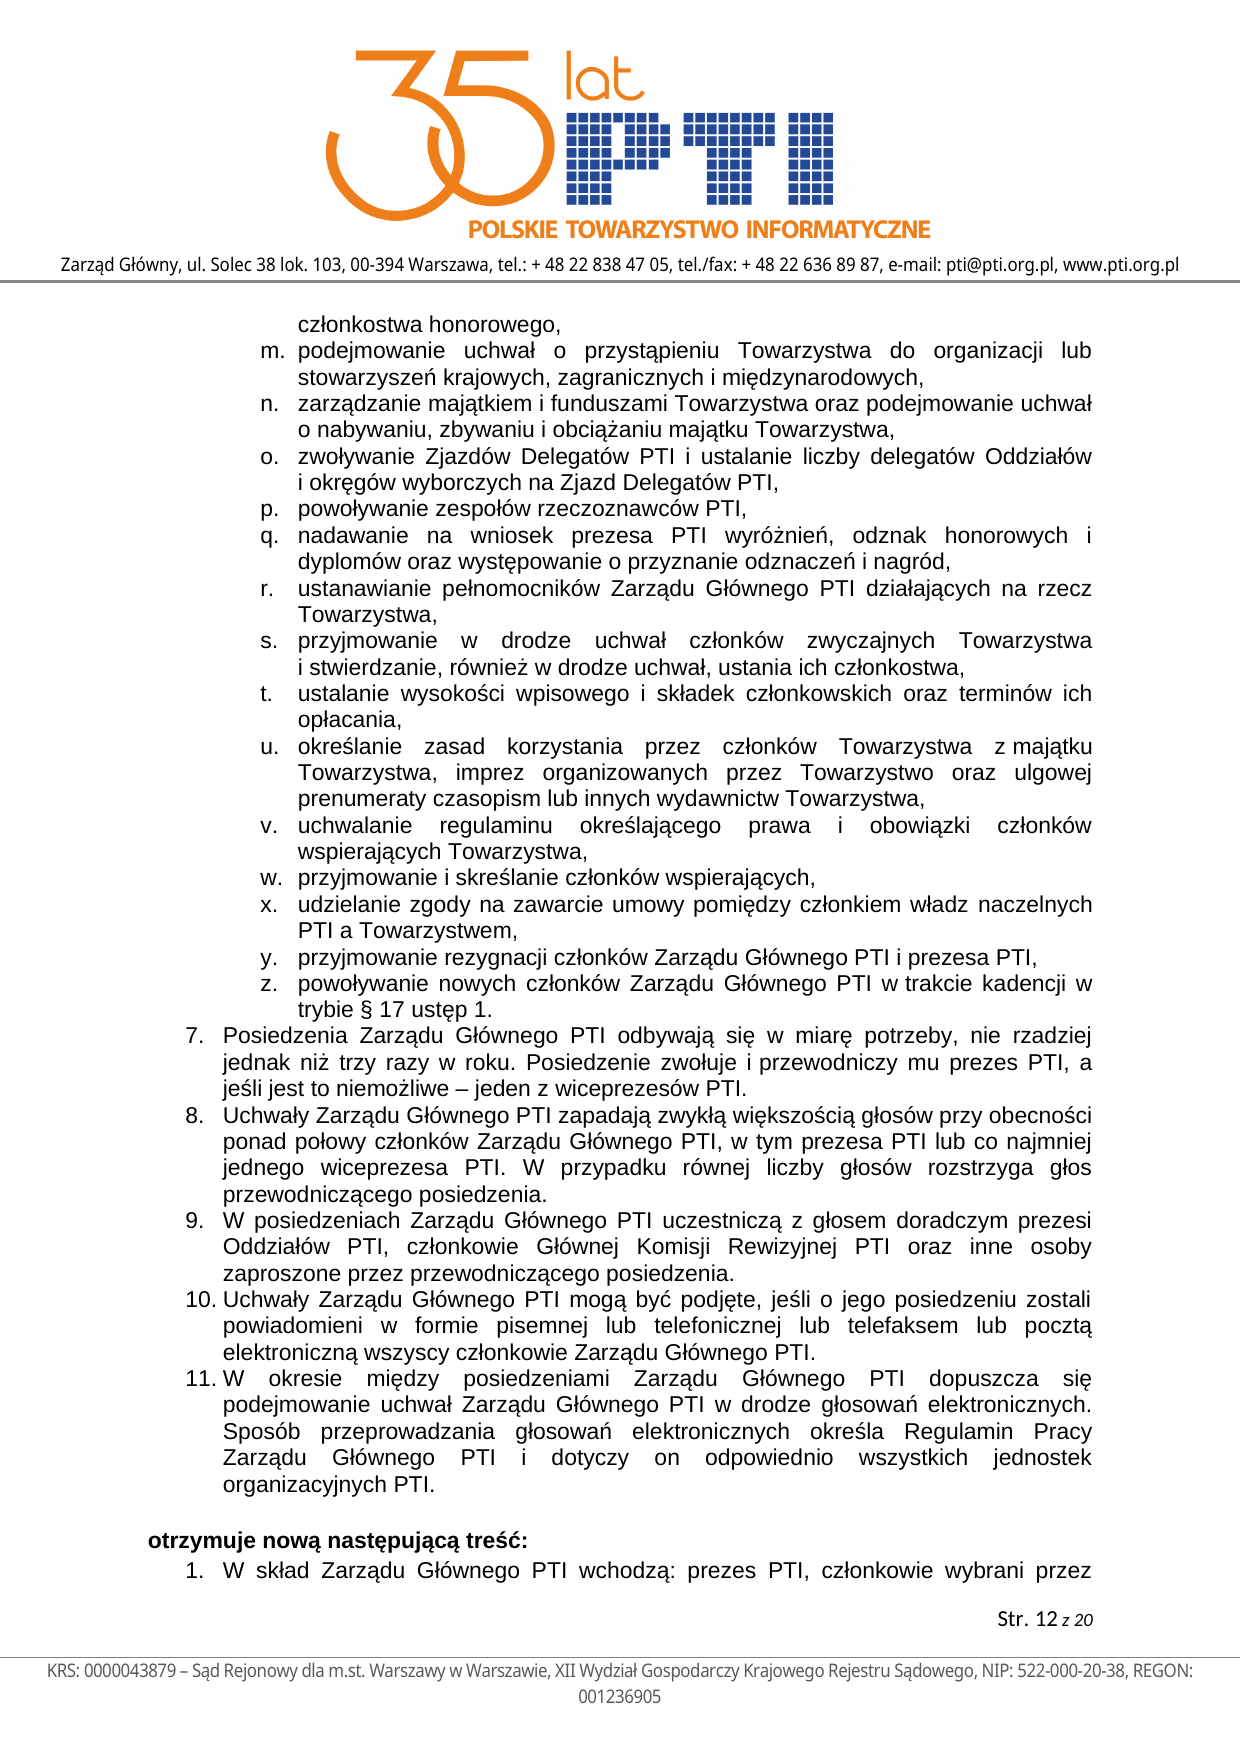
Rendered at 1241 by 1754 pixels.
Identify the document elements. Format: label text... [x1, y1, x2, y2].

text otrzymuje nową następującą treść: [148, 1527, 1092, 1553]
list występowanie do Zjazdu Delegatów PTI o nadanie lub pozbawienie członkostwa honorowego, [260, 311, 1092, 337]
list Posiedzenia Zarządu Głównego PTI odbywają się w miarę potrzeby, nie rzadziej jednak niż trzy razy w roku. Posiedzenie zwołuje i przewodniczy mu prezes PTI, a jeśli jest to niemożliwe – jeden z wiceprezesów PTI. [185, 1022, 1092, 1102]
list Uchwały Zarządu Głównego PTI zapadają zwykłą większością głosów przy obecności ponad połowy członków Zarządu Głównego PTI, w tym prezesa PTI lub co najmniej jednego wiceprezesa PTI. W przypadku równej liczby głosów rozstrzyga głos przewodniczącego posiedzenia. [185, 1102, 1092, 1207]
list ustalanie wysokości wpisowego i składek członkowskich oraz terminów ich opłacania, [260, 680, 1092, 733]
list W posiedzeniach Zarządu Głównego PTI uczestniczą z głosem doradczym prezesi Oddziałów PTI, członkowie Głównej Komisji Rewizyjnej PTI oraz inne osoby zaproszone przez przewodniczącego posiedzenia. [185, 1207, 1092, 1286]
list Uchwały Zarządu Głównego PTI mogą być podjęte, jeśli o jego posiedzeniu zostali powiadomieni w formie pisemnej lub telefonicznej lub telefaksem lub pocztą elektroniczną wszyscy członkowie Zarządu Głównego PTI. [185, 1286, 1092, 1365]
list określanie zasad korzystania przez członków Towarzystwa z majątku Towarzystwa, imprez organizowanych przez Towarzystwo oraz ulgowej prenumeraty czasopism lub innych wydawnictw Towarzystwa, [260, 733, 1092, 812]
list przyjmowanie w drodze uchwał członków zwyczajnych Towarzystwa i stwierdzanie, również w drodze uchwał, ustania ich członkostwa, [260, 627, 1092, 680]
list podejmowanie uchwał o przystąpieniu Towarzystwa do organizacji lub stowarzyszeń krajowych, zagranicznych i międzynarodowych, [260, 337, 1092, 390]
list W okresie między posiedzeniami Zarządu Głównego PTI dopuszcza się podejmowanie uchwał Zarządu Głównego PTI w drodze głosowań elektronicznych. Sposób przeprowadzania głosowań elektronicznych określa Regulamin Pracy Zarządu Głównego PTI i dotyczy on odpowiednio wszystkich jednostek organizacyjnych PTI. [185, 1365, 1092, 1497]
list przyjmowanie rezygnacji członków Zarządu Głównego PTI i prezesa PTI, [260, 943, 1092, 970]
list powoływanie zespołów rzeczoznawców PTI, [260, 495, 1092, 522]
list nadawanie na wniosek prezesa PTI wyróżnień, odznak honorowych i dyplomów oraz występowanie o przyznanie odznaczeń i nagród, [260, 522, 1092, 574]
list zwoływanie Zjazdów Delegatów PTI i ustalanie liczby delegatów Oddziałów i okręgów wyborczych na Zjazd Delegatów PTI, [260, 443, 1092, 495]
list powoływanie nowych członków Zarządu Głównego PTI w trakcie kadencji w trybie § 17 ustęp 1. [260, 970, 1092, 1022]
list udzielanie zgody na zawarcie umowy pomiędzy członkiem władz naczelnych PTI a Towarzystwem, [260, 891, 1092, 943]
list ustanawianie pełnomocników Zarządu Głównego PTI działających na rzecz Towarzystwa, [260, 574, 1092, 627]
picture [323, 48, 933, 240]
list przyjmowanie i skreślanie członków wspierających, [260, 864, 1092, 891]
list zarządzanie majątkiem i funduszami Towarzystwa oraz podejmowanie uchwał o nabywaniu, zbywaniu i obciążaniu majątku Towarzystwa, [260, 390, 1092, 443]
list W skład Zarządu Głównego PTI wchodzą: prezes PTI, członkowie wybrani przez Zjazd Delegatów PTI oraz ustępujący prezes PTI (jeśli wyrazi na to zgodę). [185, 1557, 1092, 1584]
list uchwalanie regulaminu określającego prawa i obowiązki członków wspierających Towarzystwa, [260, 812, 1092, 864]
